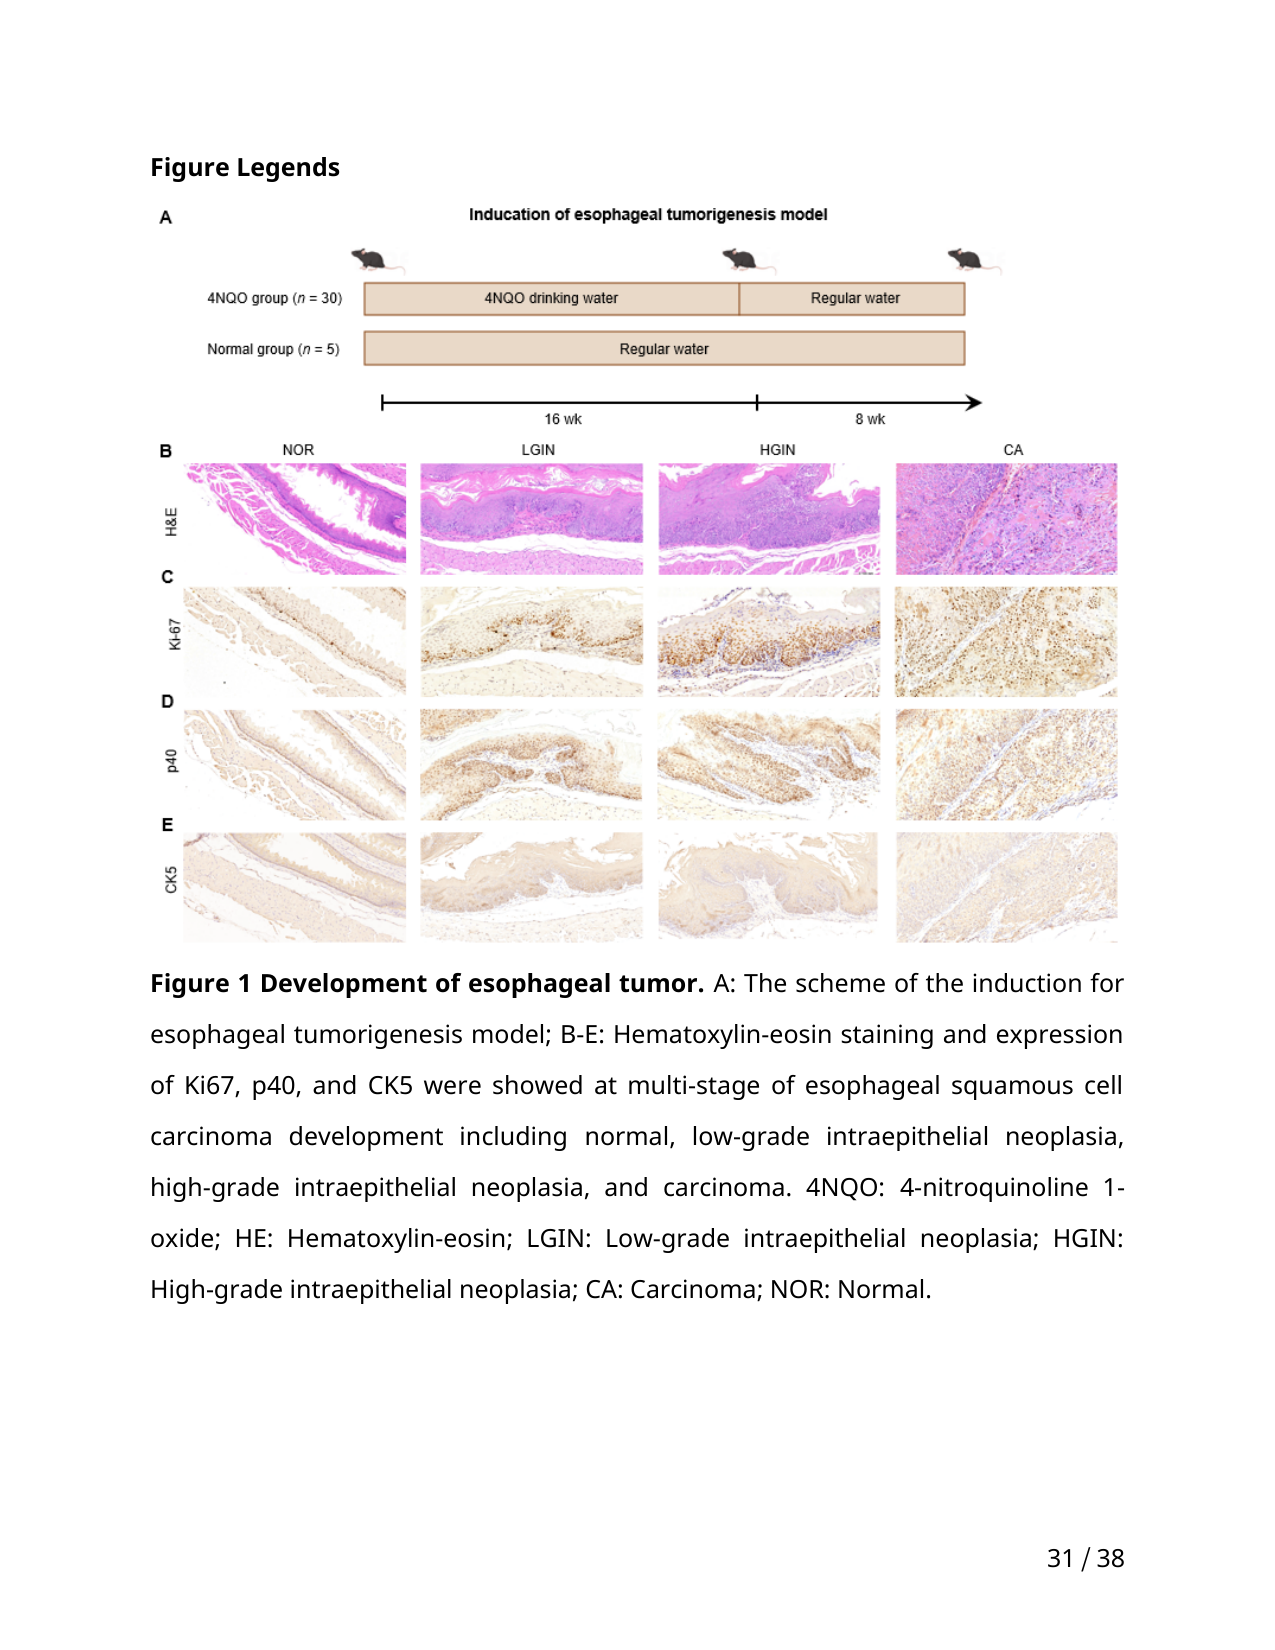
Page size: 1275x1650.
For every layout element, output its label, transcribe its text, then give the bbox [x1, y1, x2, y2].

text Figure 1 Development of esophageal tumor. A: The scheme of the induction for esophageal tumorigenesis model; B-E: Hematoxylin-eosin staining and expression of Ki67, p40, and CK5 were showed at multi-stage of esophageal squamous cell carcinoma development including normal, low-grade intraepithelial neoplasia, high-grade intraepithelial neoplasia, and carcinoma. 4NQO: 4-nitroquinoline 1-oxide; HE: Hematoxylin-eosin; LGIN: Low-grade intraepithelial neoplasia; HGIN: High-grade intraepithelial neoplasia; CA: Carcinoma; NOR: Normal. [150, 965, 1125, 1306]
text Figure Legends [150, 150, 1125, 184]
picture [150, 201, 1125, 951]
